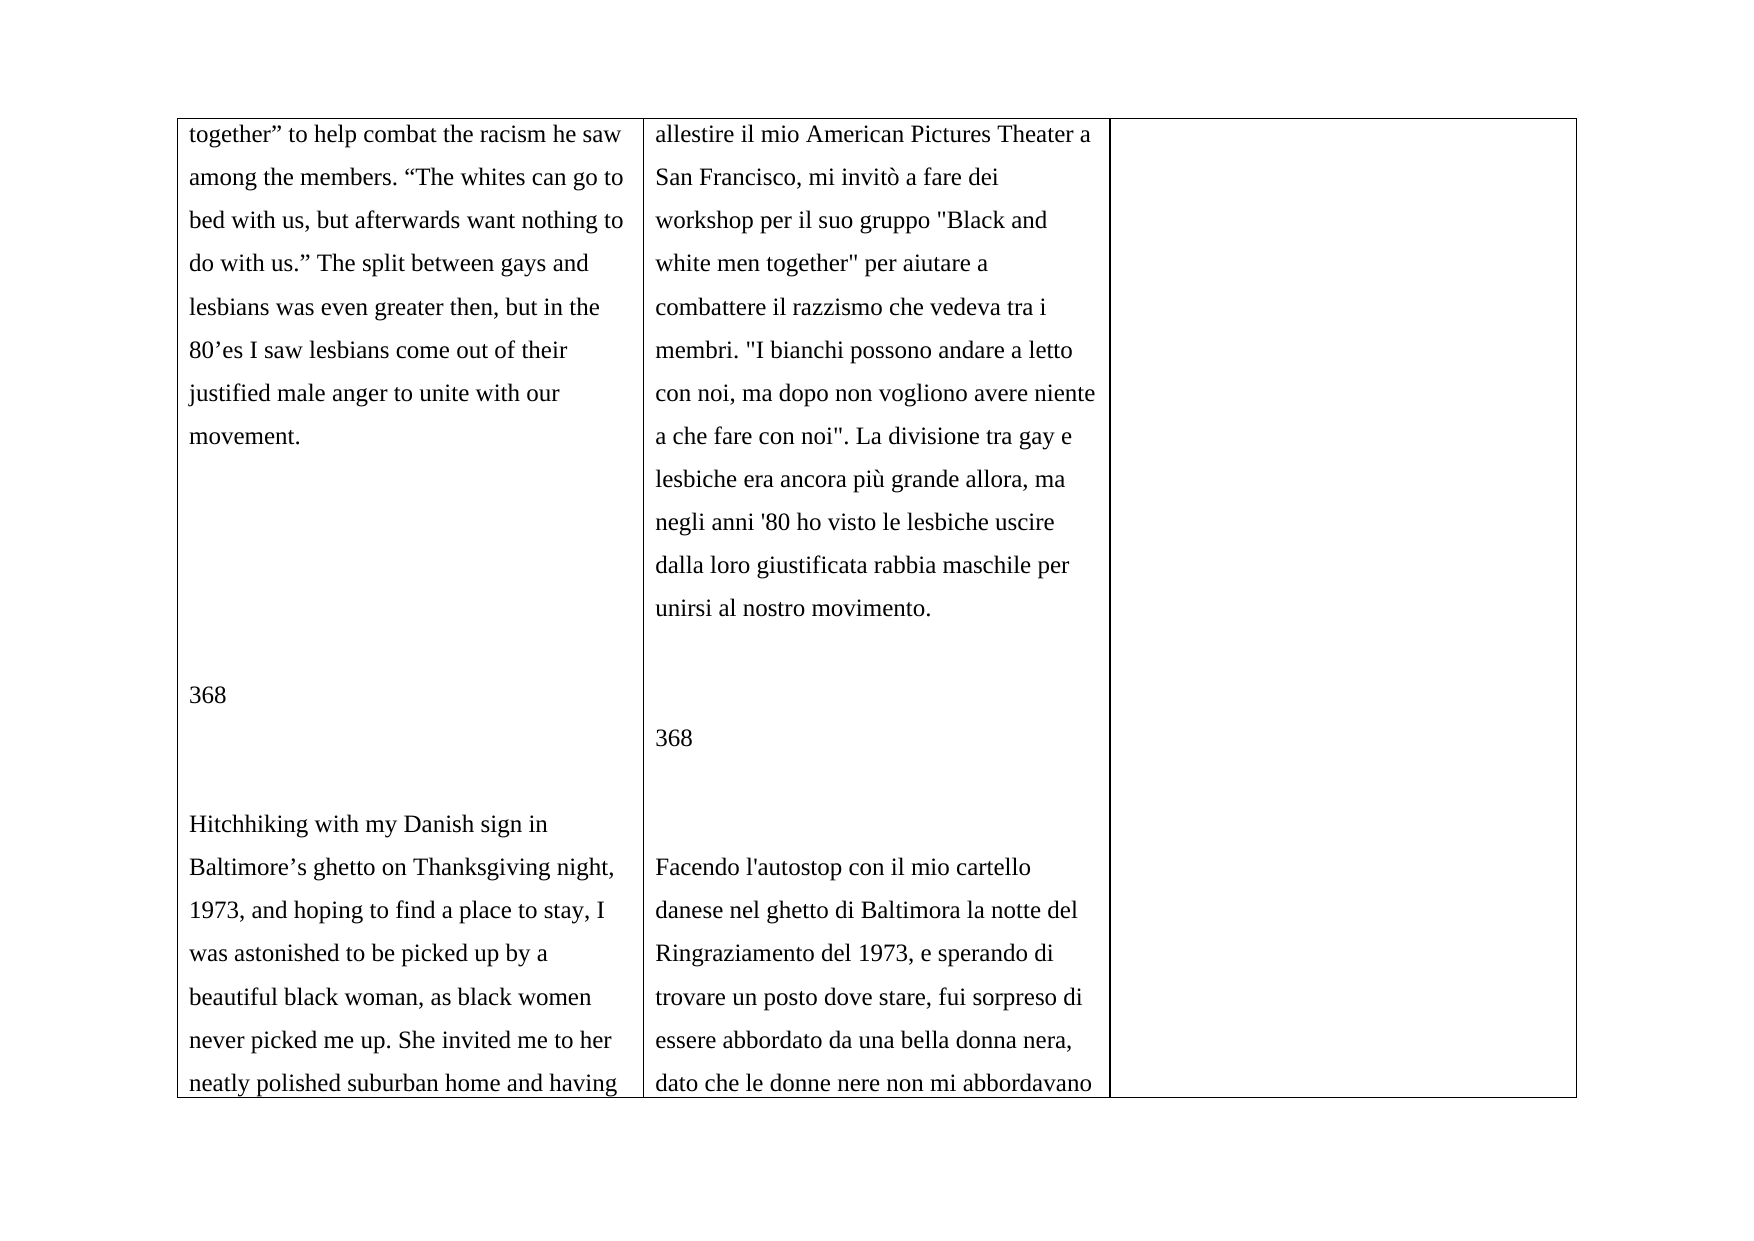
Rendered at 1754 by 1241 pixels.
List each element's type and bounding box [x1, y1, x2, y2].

table_header [1111, 119, 1576, 1097]
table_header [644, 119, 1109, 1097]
table_header [178, 119, 643, 1097]
